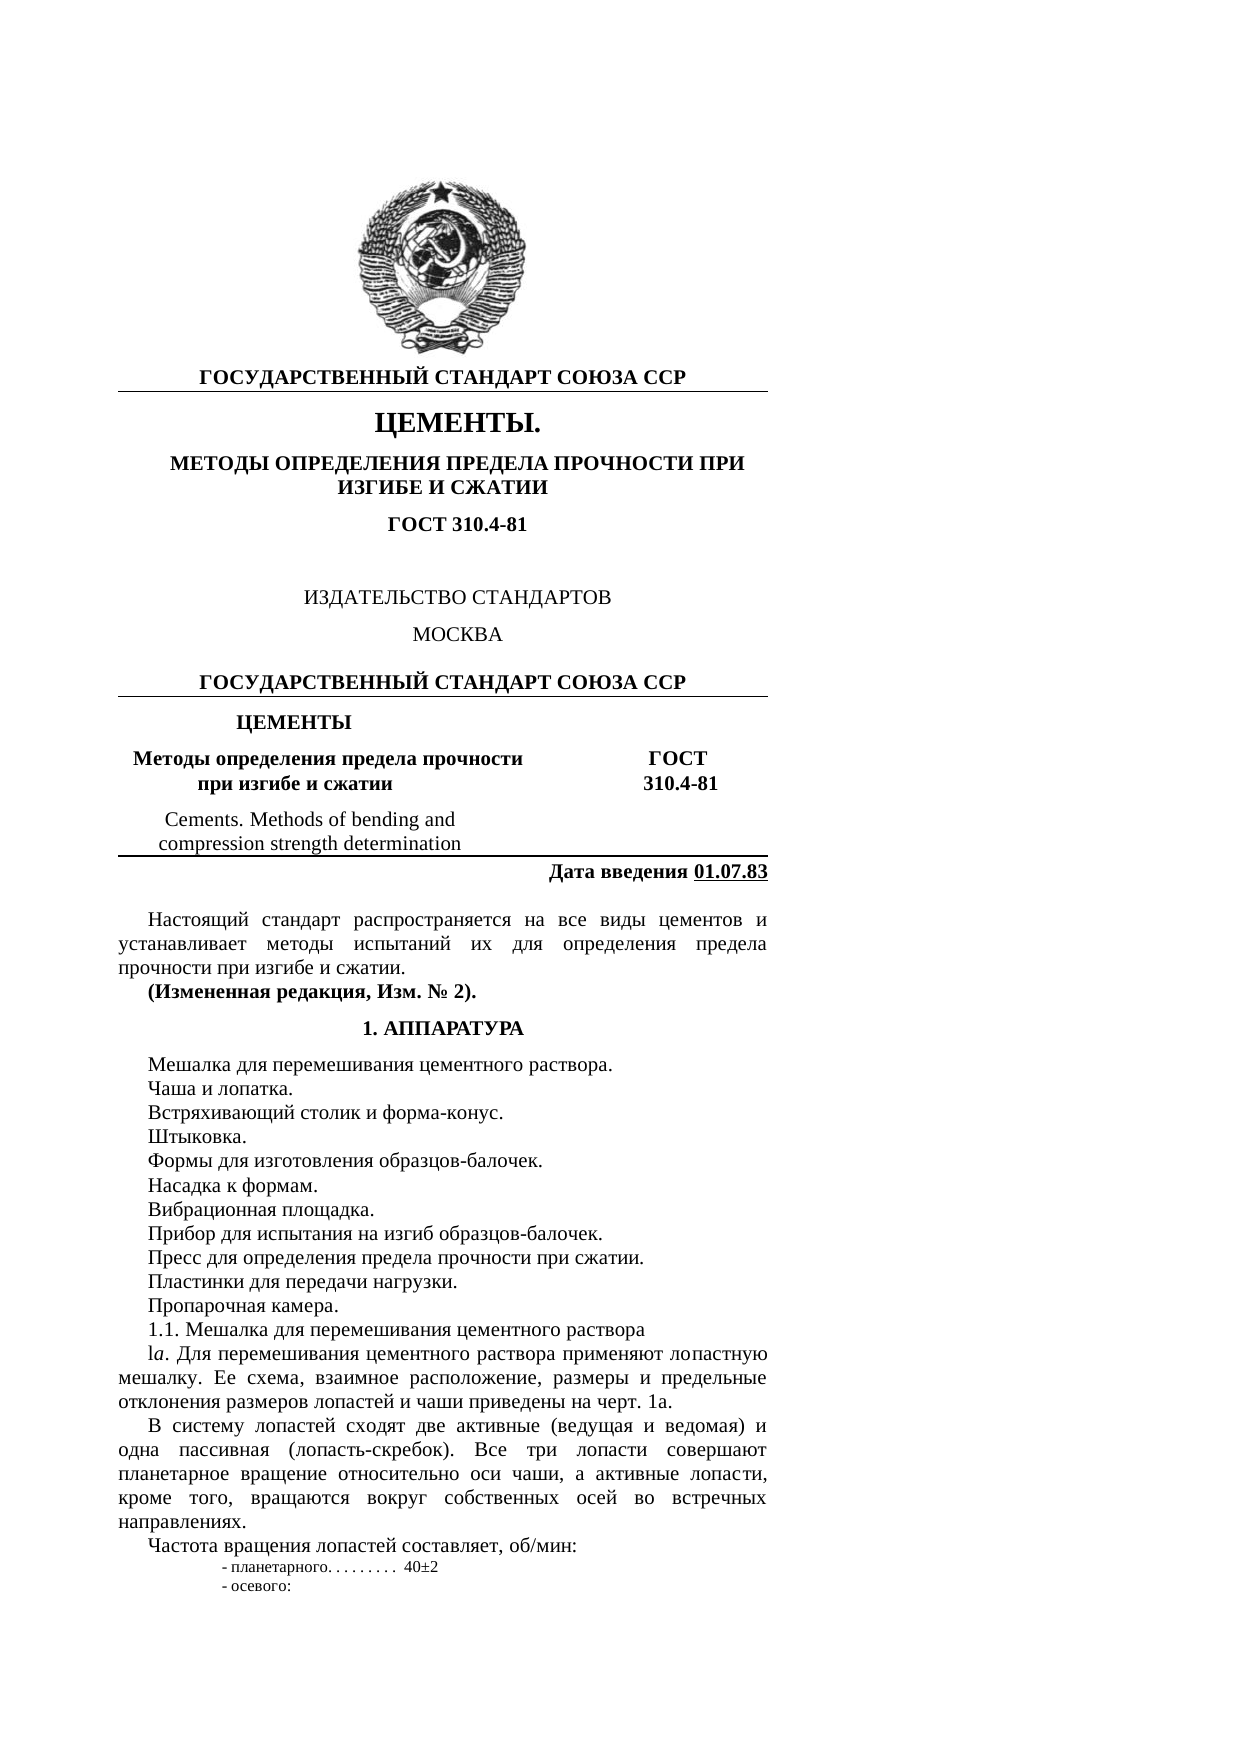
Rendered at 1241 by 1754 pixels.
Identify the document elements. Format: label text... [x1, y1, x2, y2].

text В систему лопастей сходят две активные (ведущая и ведомая) и одна пассивная (лопасть-скребок). Все три лопасти совершают планетарное вращение относительно оси чаши, а активные лопасти, кроме того, вращаются вокруг собственных осей во встречных направлениях. [118, 1413, 768, 1533]
text ЦЕМЕНТЫ. [118, 405, 768, 438]
text Пропарочная камера. [118, 1293, 768, 1317]
text Cements. Methods of bending and compression strength determination [118, 807, 502, 855]
text ГОСУДАРСТВЕННЫЙ СТАНДАРТ СОЮЗА ССР [118, 365, 768, 391]
text Штыковка. [118, 1124, 768, 1148]
text Мешалка для перемешивания цементного раствора. [118, 1052, 768, 1076]
text ГОСТ 310.4-81 [118, 512, 768, 536]
text 1.1. Мешалка для перемешивания цементного раствора [118, 1317, 768, 1341]
text (Измененная редакция, Изм. № 2). [118, 979, 768, 1003]
text - планетарного. . . . . . . . . 40±2 [118, 1557, 768, 1576]
text Пресс для определения предела прочности при сжатии. [118, 1244, 768, 1269]
text Формы для изготовления образцов-балочек. [118, 1148, 768, 1172]
picture [353, 177, 532, 365]
text Дата введения 01.07.83 [118, 857, 768, 883]
subtitle 1. АППАРАТУРА [118, 1016, 768, 1039]
text МОСКВА [118, 621, 768, 645]
text МЕТОДЫ ОПРЕДЕЛЕНИЯ ПРЕДЕЛА ПРОЧНОСТИ ПРИ ИЗГИБЕ И СЖАТИИ [118, 451, 768, 499]
text ИЗДАТЕЛЬСТВО СТАНДАРТОВ [118, 585, 768, 609]
text Прибор для испытания на изгиб образцов-балочек. [118, 1221, 768, 1244]
text Чаша и лопатка. [118, 1076, 768, 1100]
text при изгибе и сжатии 310.4-81 [118, 770, 768, 794]
text ЦЕМЕНТЫ [193, 710, 768, 734]
text Вибрационная площадка. [118, 1196, 768, 1221]
text la. Для перемешивания цементного раствора применяют лопастную мешалку. Ее схема, взаимное расположение, размеры и предельные отклонения размеров лопастей и чаши приведены на черт. 1а. [118, 1341, 768, 1413]
text Насадка к формам. [118, 1172, 768, 1196]
text Методы определения предела прочности ГОСТ [118, 746, 768, 770]
text Пластинки для передачи нагрузки. [118, 1269, 768, 1293]
text Настоящий стандарт распространяется на все виды цементов и устанавливает методы испытаний их для определения предела прочности при изгибе и сжатии. [118, 907, 768, 979]
text ГОСУДАРСТВЕННЫЙ СТАНДАРТ СОЮЗА ССР [118, 669, 768, 696]
text Встряхивающий столик и форма-конус. [118, 1100, 768, 1124]
text Частота вращения лопастей составляет, об/мин: [118, 1533, 768, 1557]
text - осевого: [118, 1576, 768, 1594]
